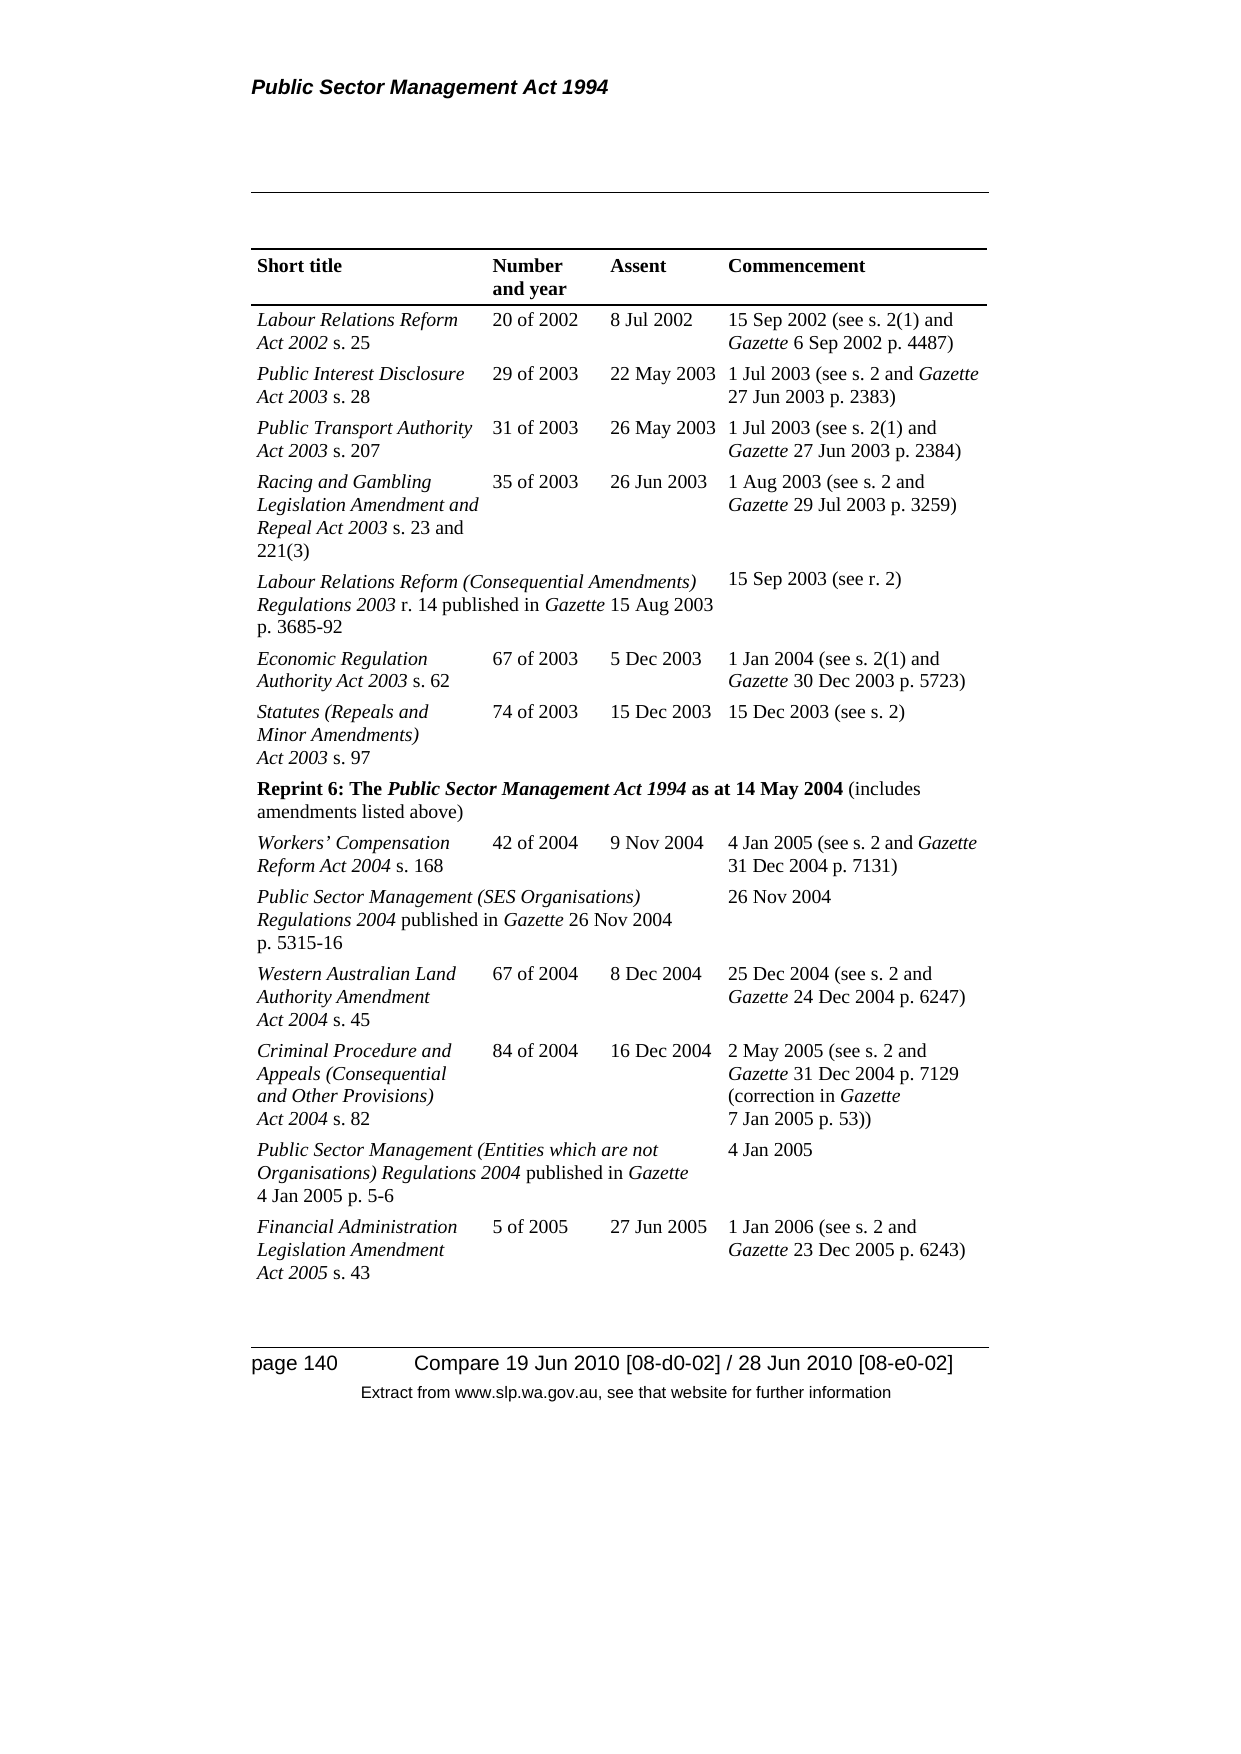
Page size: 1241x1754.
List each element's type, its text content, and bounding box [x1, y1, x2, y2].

table_cell Reprint 6: The Public Sector Management Act 1994 as at 14 May 2004 (includes amendments listed above) [251, 773, 987, 827]
table_cell Workers’ Compensation Reform Act 2004 s. 168 [251, 827, 487, 881]
table_cell 26 Nov 2004 [722, 881, 987, 958]
table_cell 22 May 2003 [604, 358, 722, 412]
table_cell Public Interest Disclosure Act 2003 s. 28 [251, 358, 487, 412]
table_cell 4 Jan 2005 [722, 1134, 987, 1211]
table_cell 26 May 2003 [604, 412, 722, 466]
table_cell 31 of 2003 [487, 412, 604, 466]
table_cell Public Sector Management (Entities which are not Organisations) Regulations 2004 published in Gazette 4 Jan 2005 p. 5-6 [251, 1134, 722, 1211]
table_cell 15 Sep 2002 (see s. 2(1) and Gazette 6 Sep 2002 p. 4487) [722, 306, 987, 358]
table_cell 2 May 2005 (see s. 2 and Gazette 31 Dec 2004 p. 7129 (correction in Gazette 7 Jan 2005 p. 53)) [722, 1035, 987, 1134]
table_cell Statutes (Repeals and Minor Amendments) Act 2003 s. 97 [251, 696, 487, 773]
table_cell 15 Dec 2003 [604, 696, 722, 773]
table_cell 67 of 2004 [487, 958, 604, 1034]
table_cell 27 Jun 2005 [604, 1211, 722, 1288]
table_cell Labour Relations Reform (Consequential Amendments) Regulations 2003 r. 14 published in Gazette 15 Aug 2003 p. 3685-92 [251, 566, 722, 642]
table_header Number and year [487, 250, 604, 304]
table_header Short title [251, 250, 487, 304]
table_cell 1 Jul 2003 (see s. 2 and Gazette 27 Jun 2003 p. 2383) [722, 358, 987, 412]
table_cell 8 Dec 2004 [604, 958, 722, 1034]
table_cell 42 of 2004 [487, 827, 604, 881]
table_cell 15 Dec 2003 (see s. 2) [722, 696, 987, 773]
table_cell Racing and Gambling Legislation Amendment and Repeal Act 2003 s. 23 and 221(3) [251, 466, 487, 566]
table_cell Western Australian Land Authority Amendment Act 2004 s. 45 [251, 958, 487, 1034]
table_cell Public Sector Management (SES Organisations) Regulations 2004 published in Gazette 26 Nov 2004 p. 5315-16 [251, 881, 722, 958]
table_cell Labour Relations Reform Act 2002 s. 25 [251, 306, 487, 358]
table_cell 1 Jan 2006 (see s. 2 and Gazette 23 Dec 2005 p. 6243) [722, 1211, 987, 1288]
table_cell 74 of 2003 [487, 696, 604, 773]
table_cell 67 of 2003 [487, 642, 604, 696]
table_cell 25 Dec 2004 (see s. 2 and Gazette 24 Dec 2004 p. 6247) [722, 958, 987, 1034]
table_cell 16 Dec 2004 [604, 1035, 722, 1134]
table_cell Public Transport Authority Act 2003 s. 207 [251, 412, 487, 466]
table_cell 1 Jul 2003 (see s. 2(1) and Gazette 27 Jun 2003 p. 2384) [722, 412, 987, 466]
table_cell 5 Dec 2003 [604, 642, 722, 696]
table_cell 9 Nov 2004 [604, 827, 722, 881]
table_cell 84 of 2004 [487, 1035, 604, 1134]
table_cell 1 Aug 2003 (see s. 2 and Gazette 29 Jul 2003 p. 3259) [722, 466, 987, 566]
table_header Assent [604, 250, 722, 304]
table_cell 35 of 2003 [487, 466, 604, 566]
table_cell 4 Jan 2005 (see s. 2 and Gazette 31 Dec 2004 p. 7131) [722, 827, 987, 881]
table_cell 29 of 2003 [487, 358, 604, 412]
table_cell Criminal Procedure and Appeals (Consequential and Other Provisions) Act 2004 s. 82 [251, 1035, 487, 1134]
table_cell 15 Sep 2003 (see r. 2) [722, 566, 987, 642]
table_cell 26 Jun 2003 [604, 466, 722, 566]
table_cell 20 of 2002 [487, 306, 604, 358]
table_cell 1 Jan 2004 (see s. 2(1) and Gazette 30 Dec 2003 p. 5723) [722, 642, 987, 696]
table_cell 8 Jul 2002 [604, 306, 722, 358]
table_cell Economic Regulation Authority Act 2003 s. 62 [251, 642, 487, 696]
table_cell Financial Administration Legislation Amendment Act 2005 s. 43 [251, 1211, 487, 1288]
table_header Commencement [722, 250, 987, 304]
table_cell 5 of 2005 [487, 1211, 604, 1288]
